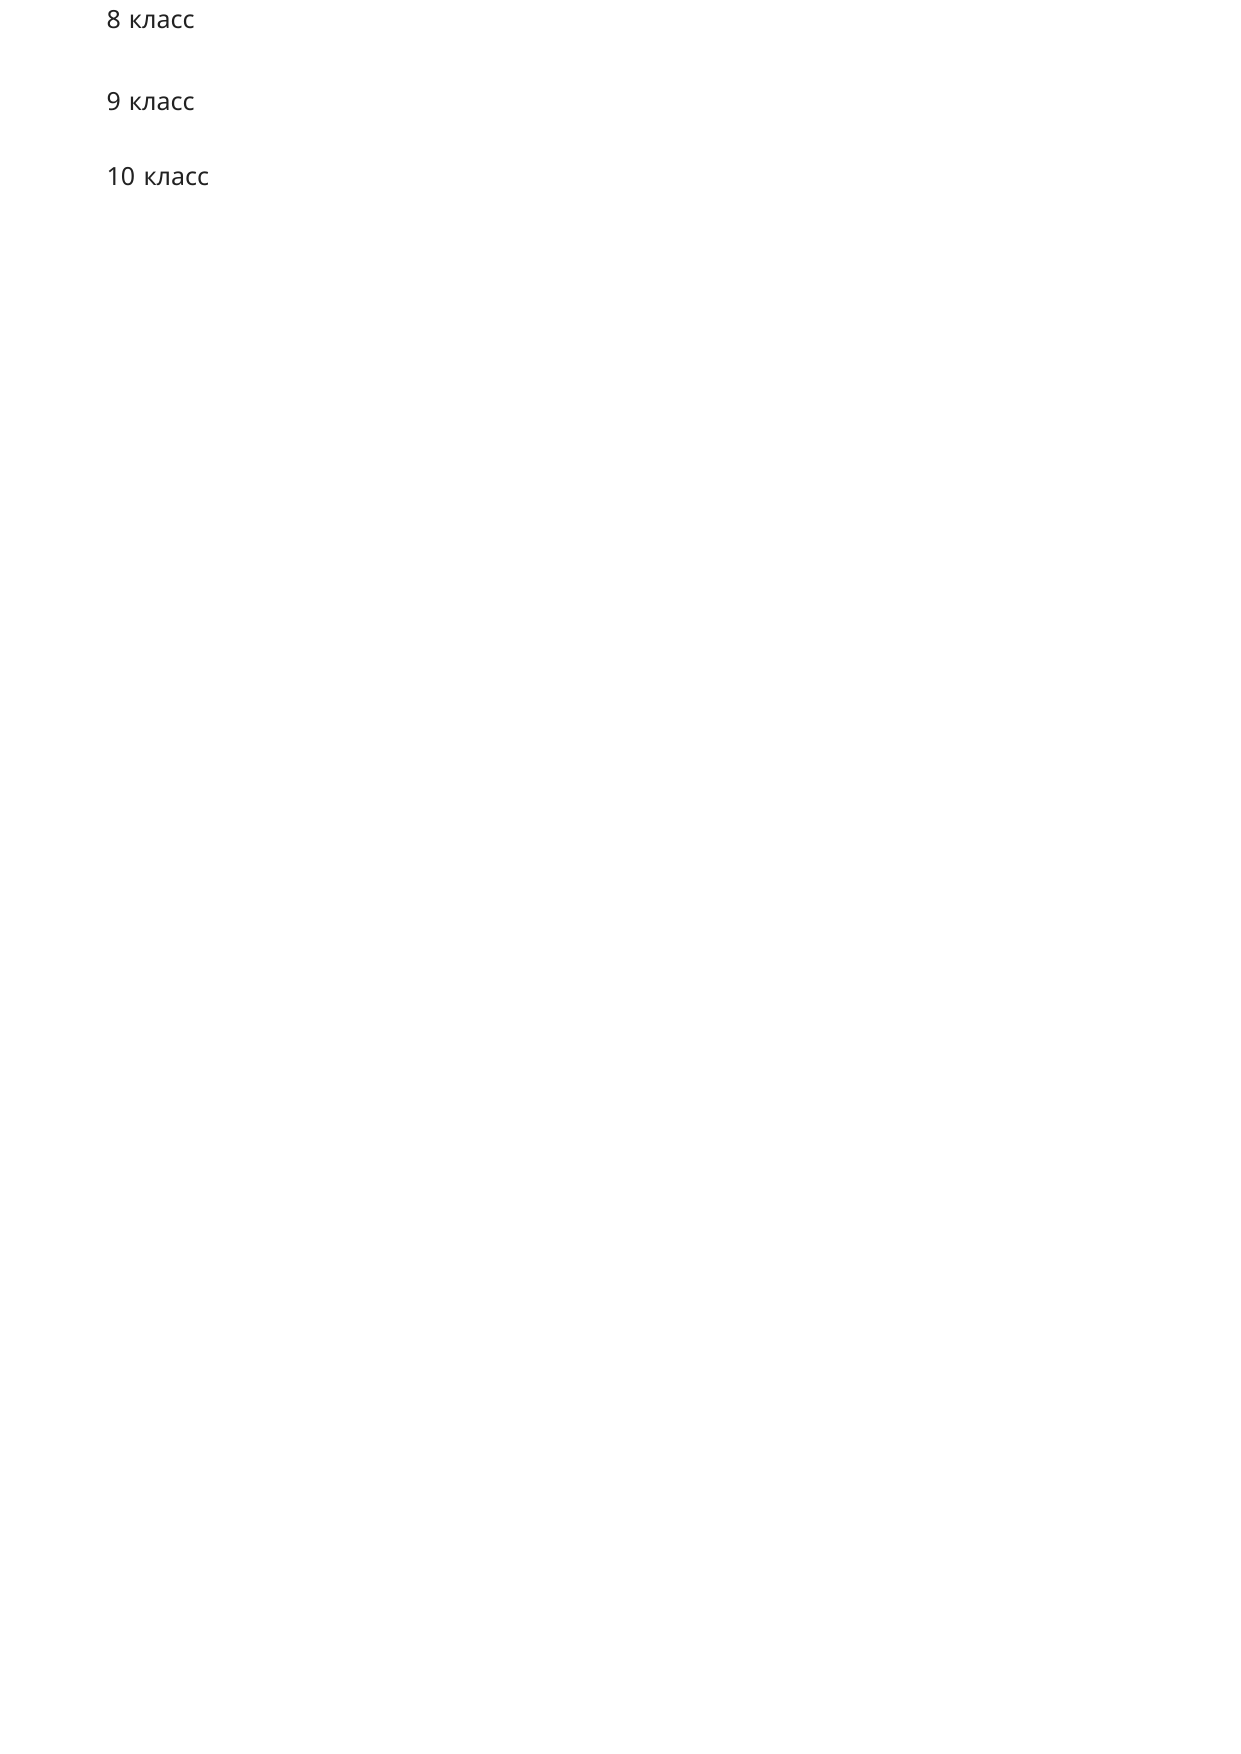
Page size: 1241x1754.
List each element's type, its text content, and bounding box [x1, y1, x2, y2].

list класс [106, 165, 1240, 190]
list класс [106, 2, 1240, 36]
list класс [106, 84, 1240, 118]
